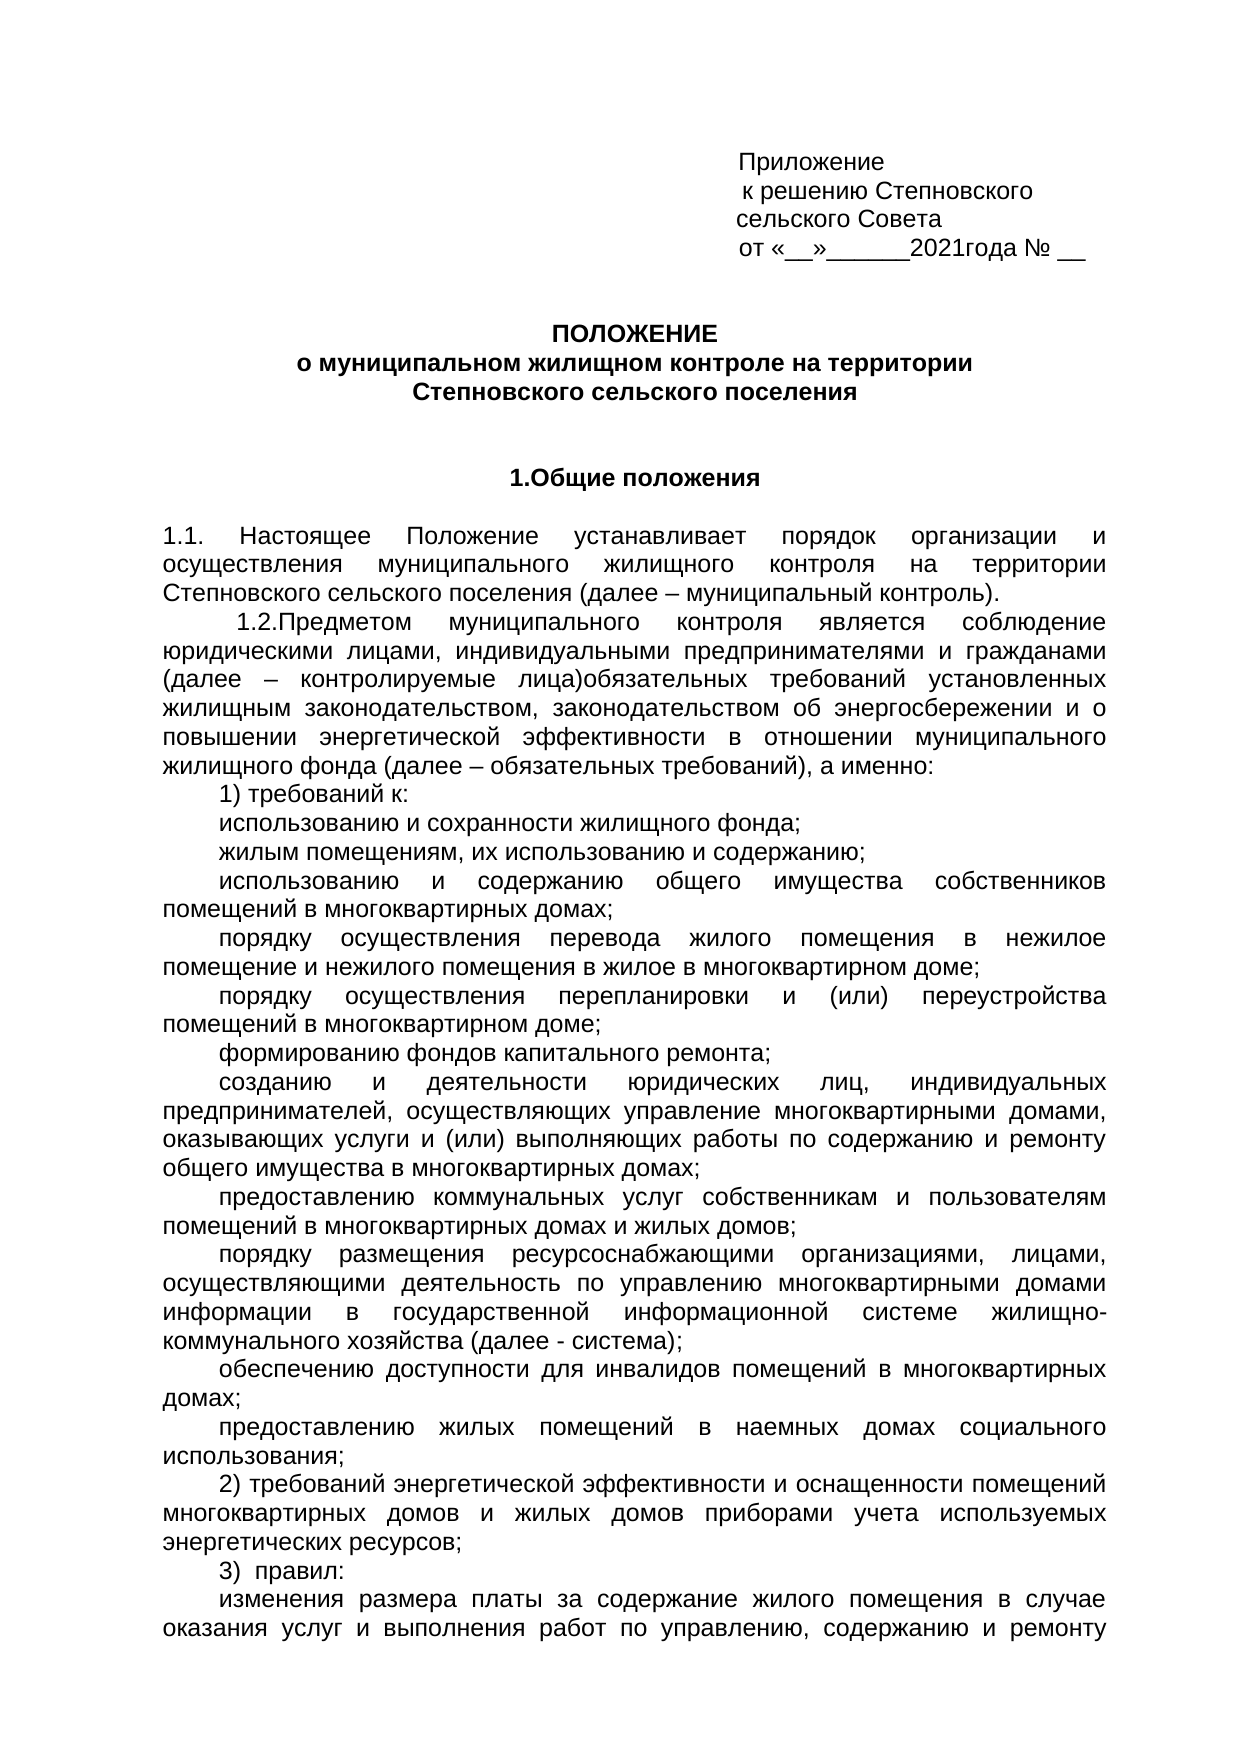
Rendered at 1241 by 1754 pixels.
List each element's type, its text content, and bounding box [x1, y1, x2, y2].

text предоставлению коммунальных услуг собственникам и пользователям помещений в многоквартирных домах и жилых домов; [162, 1182, 1107, 1239]
text порядку размещения ресурсоснабжающими организациями, лицами, осуществляющими деятельность по управлению многоквартирными домами информации в государственной информационной системе жилищно-коммунального хозяйства (далее - система); [162, 1239, 1107, 1354]
title ПОЛОЖЕНИЕ [162, 319, 1107, 348]
text порядку осуществления перепланировки и (или) переустройства помещений в многоквартирном доме; [162, 981, 1107, 1038]
text порядку осуществления перевода жилого помещения в нежилое помещение и нежилого помещения в жилое в многоквартирном доме; [162, 923, 1107, 981]
text сельского Совета [162, 204, 1107, 233]
text формированию фондов капитального ремонта; [162, 1038, 1107, 1067]
text использованию и сохранности жилищного фонда; [162, 808, 1107, 837]
text 3) правил: [162, 1556, 1107, 1584]
text жилым помещениям, их использованию и содержанию; [162, 837, 1107, 866]
text использованию и содержанию общего имущества собственников помещений в многоквартирных домах; [162, 866, 1107, 923]
text к решению Степновского [162, 176, 1107, 204]
text Приложение [162, 147, 1107, 176]
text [162, 1584, 1107, 1642]
title Степновского сельского поселения [162, 377, 1107, 406]
text 1.Общие положения [162, 463, 1107, 492]
text предоставлению жилых помещений в наемных домах социального использования; [162, 1412, 1107, 1469]
text 2) требований энергетической эффективности и оснащенности помещений многоквартирных домов и жилых домов приборами учета используемых энергетических ресурсов; [162, 1469, 1107, 1556]
title о муниципальном жилищном контроле на территории [162, 348, 1107, 377]
text от «__»______2021года № __ [162, 233, 1107, 262]
list 1.2.Предметом муниципального контроля является соблюдение юридическими лицами, индивидуальными предпринимателями и гражданами (далее – контролируемые лица)обязательных требований установленных жилищным законодательством, законодательством об энергосбережении и о повышении энергетической эффективности в отношении муниципального жилищного фонда (далее – обязательных требований), а именно: [162, 607, 1107, 779]
text 1) требований к: [162, 779, 1107, 808]
text созданию и деятельности юридических лиц, индивидуальных предпринимателей, осуществляющих управление многоквартирными домами, оказывающих услуги и (или) выполняющих работы по содержанию и ремонту общего имущества в многоквартирных домах; [162, 1067, 1107, 1182]
text обеспечению доступности для инвалидов помещений в многоквартирных домах; [162, 1354, 1107, 1412]
title 1.1. Настоящее Положение устанавливает порядок организации и осуществления муниципального жилищного контроля на территории Степновского сельского поселения (далее – муниципальный контроль). [162, 521, 1107, 607]
